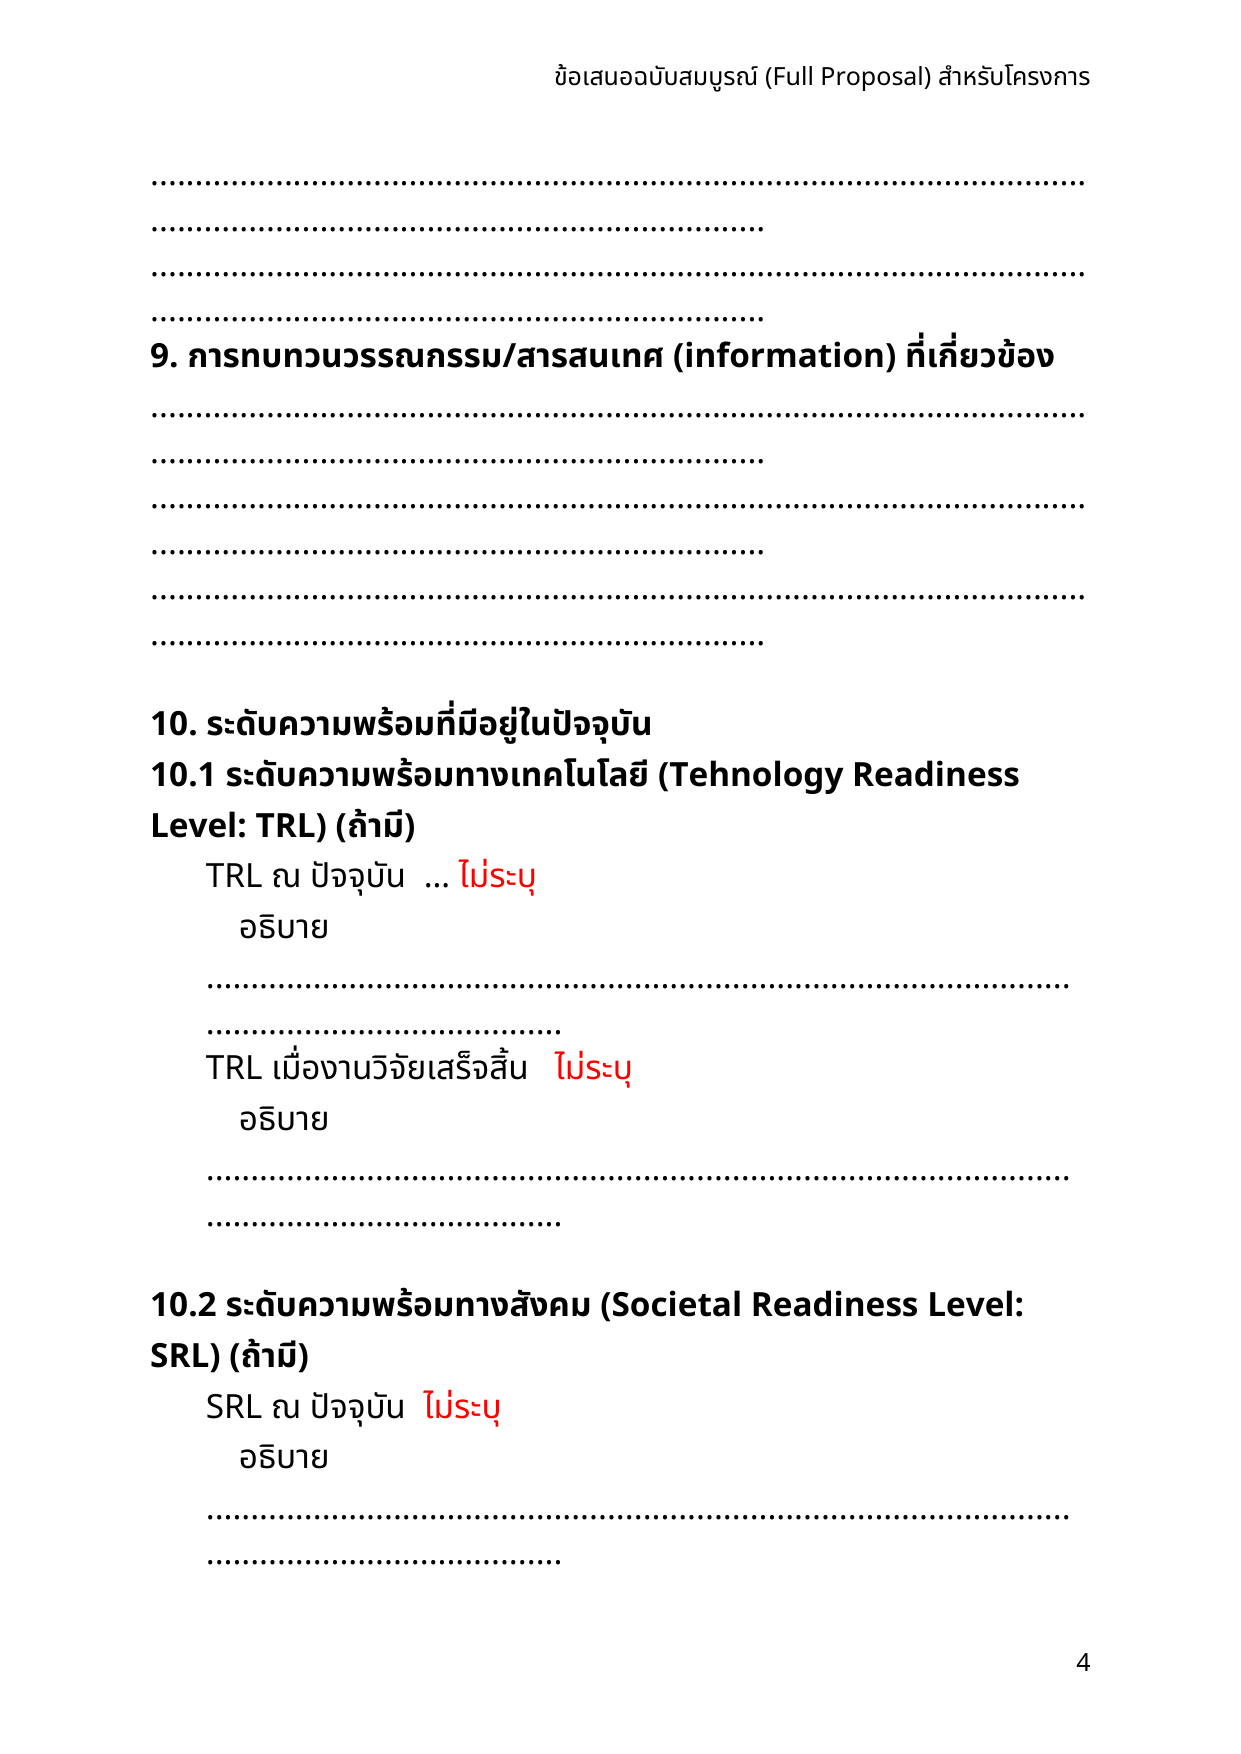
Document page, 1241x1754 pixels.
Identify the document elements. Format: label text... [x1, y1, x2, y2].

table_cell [194, 1433, 1089, 1574]
text 9. การทบทวนวรรณกรรม/สารสนเทศ (information) ที่เกี่ยวข้อง [150, 332, 1090, 382]
text 10. ระดับความพร้อมที่มีอยู่ในปัจจุบัน [150, 700, 1090, 751]
table_header SRL ณ ปัจจุบัน [194, 1383, 1089, 1433]
table_cell อธิบาย ......................................................................................................................................... [194, 1095, 1089, 1236]
text 10.2 ระดับความพร้อมทางสังคม (Societal Readiness Level: SRL) (ถ้ามี) [150, 1281, 1090, 1382]
text 10.1 ระดับความพร้อมทางเทคโนโลยี (Tehnology Readiness Level: TRL) (ถ้ามี) [150, 751, 1090, 852]
table_cell อธิบาย ......................................................................................................................................... [194, 903, 1089, 1044]
table_header TRL ณ ปัจจุบัน … [194, 852, 1089, 903]
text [150, 150, 1090, 241]
table_cell TRL เมื่องานวิจัยเสร็จสิ้น [194, 1044, 1089, 1094]
